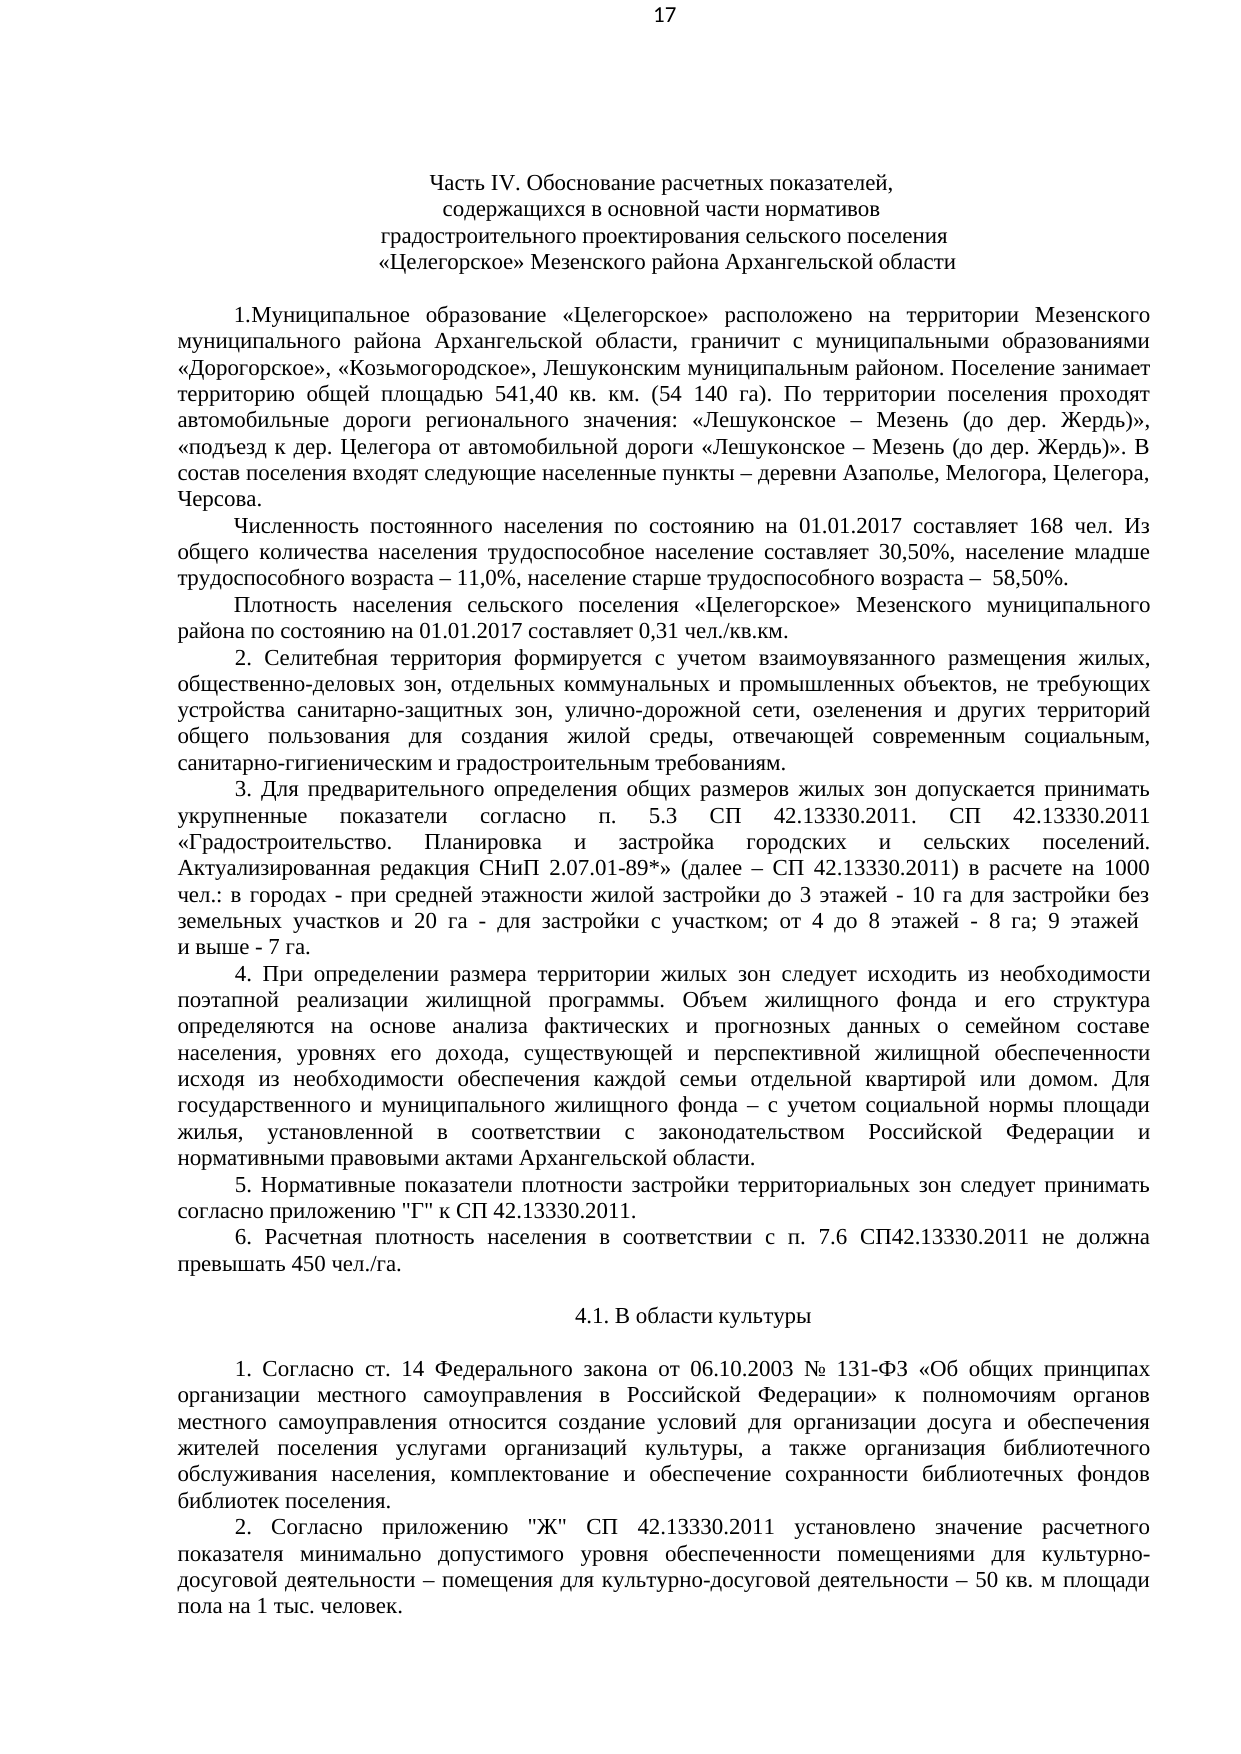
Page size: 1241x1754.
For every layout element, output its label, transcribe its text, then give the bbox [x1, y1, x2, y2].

text Плотность населения сельского поселения «Целегорское» Мезенского муниципального района по состоянию на 01.01.2017 составляет 0,31 чел./кв.км. [177, 591, 1152, 643]
text Часть IV. Обоснование расчетных показателей, содержащихся в основной части нормативов градостроительного проектирования сельского поселения «Целегорское» Мезенского района Архангельской области [177, 169, 1152, 274]
text 2. Согласно приложению "Ж" СП 42.13330.2011 установлено значение расчетного показателя минимально допустимого уровня обеспеченности помещениями для культурно-досуговой деятельности – помещения для культурно-досуговой деятельности – 50 кв. м площади пола на 1 тыс. человек. [177, 1513, 1152, 1619]
list Муниципальное образование «Целегорское» расположено на территории Мезенского муниципального района Архангельской области, граничит с муниципальными образованиями «Дорогорское», «Козьмогородское», Лешуконским муниципальным районом. Поселение занимает территорию общей площадью 541,40 кв. км. (54 140 га). По территории поселения проходят автомобильные дороги регионального значения: «Лешуконское – Мезень (до дер. Жердь)», «подъезд к дер. Целегора от автомобильной дороги «Лешуконское – Мезень (до дер. Жердь)». В состав поселения входят следующие населенные пункты – деревни Азаполье, Мелогора, Целегора, Черсова. [177, 301, 1152, 512]
text 4.1. В области культуры [177, 1302, 1152, 1329]
text 6. Расчетная плотность населения в соответствии с п. 7.6 СП42.13330.2011 не должна превышать 450 чел./га. [177, 1223, 1152, 1276]
text 3. Для предварительного определения общих размеров жилых зон допускается принимать укрупненные показатели согласно п. 5.3 СП 42.13330.2011. СП 42.13330.2011 «Градостроительство. Планировка и застройка городских и сельских поселений. Актуализированная редакция СНиП 2.07.01-89*» (далее – СП 42.13330.2011) в расчете на 1000 чел.: в городах - при средней этажности жилой застройки до 3 этажей - 10 га для застройки без земельных участков и 20 га - для застройки с участком; от 4 до 8 этажей - 8 га; 9 этажей и выше - 7 га. [177, 775, 1152, 960]
text 1. Согласно ст. 14 Федерального закона от 06.10.2003 № 131-ФЗ «Об общих принципах организации местного самоуправления в Российской Федерации» к полномочиям органов местного самоуправления относится создание условий для организации досуга и обеспечения жителей поселения услугами организаций культуры, а также организация библиотечного обслуживания населения, комплектование и обеспечение сохранности библиотечных фондов библиотек поселения. [177, 1355, 1152, 1513]
text 2. Селитебная территория формируется с учетом взаимоувязанного размещения жилых, общественно-деловых зон, отдельных коммунальных и промышленных объектов, не требующих устройства санитарно-защитных зон, улично-дорожной сети, озеленения и других территорий общего пользования для создания жилой среды, отвечающей современным социальным, санитарно-гигиеническим и градостроительным требованиям. [177, 643, 1152, 775]
text Численность постоянного населения по состоянию на 01.01.2017 составляет 168 чел. Из общего количества населения трудоспособное население составляет 30,50%, население младше трудоспособного возраста – 11,0%, население старше трудоспособного возраста – 58,50%. [177, 512, 1152, 591]
text 5. Нормативные показатели плотности застройки территориальных зон следует принимать согласно приложению "Г" к СП 42.13330.2011. [177, 1171, 1152, 1223]
text 4. При определении размера территории жилых зон следует исходить из необходимости поэтапной реализации жилищной программы. Объем жилищного фонда и его структура определяются на основе анализа фактических и прогнозных данных о семейном составе населения, уровнях его дохода, существующей и перспективной жилищной обеспеченности исходя из необходимости обеспечения каждой семьи отдельной квартирой или домом. Для государственного и муниципального жилищного фонда – с учетом социальной нормы площади жилья, установленной в соответствии с законодательством Российской Федерации и нормативными правовыми актами Архангельской области. [177, 960, 1152, 1171]
